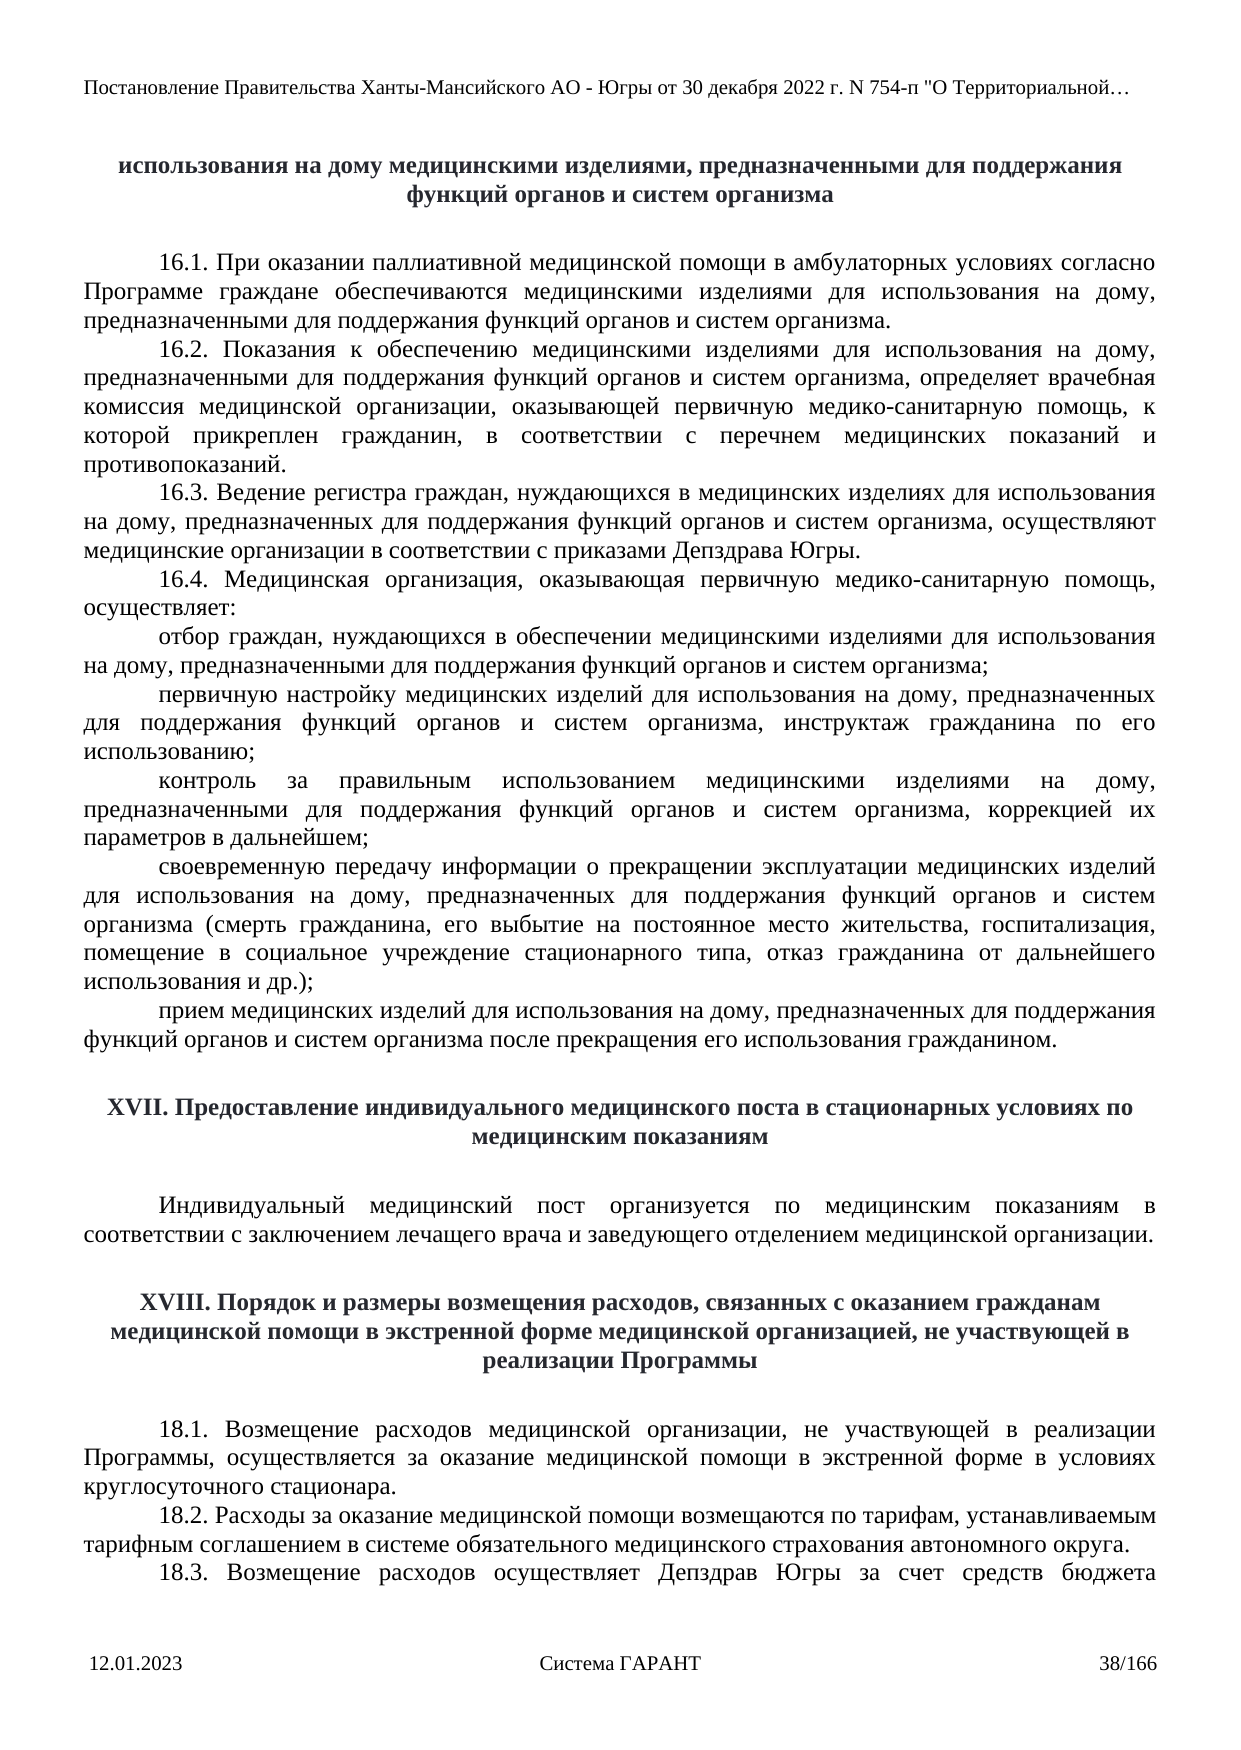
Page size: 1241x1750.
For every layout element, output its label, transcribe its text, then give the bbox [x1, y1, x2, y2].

text первичную настройку медицинских изделий для использования на дому, предназначенных для поддержания функций органов и систем организма, инструктаж гражданина по его использованию; [83, 679, 1157, 765]
text 16.1. При оказании паллиативной медицинской помощи в амбулаторных условиях согласно Программе граждане обеспечиваются медицинскими изделиями для использования на дому, предназначенными для поддержания функций органов и систем организма. [83, 247, 1157, 334]
text 18.1. Возмещение расходов медицинской организации, не участвующей в реализации Программы, осуществляется за оказание медицинской помощи в экстренной форме в условиях круглосуточного стационара. [83, 1414, 1157, 1500]
text 16.4. Медицинская организация, оказывающая первичную медико-санитарную помощь, осуществляет: [83, 564, 1157, 621]
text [83, 1557, 1157, 1586]
text 16.2. Показания к обеспечению медицинскими изделиями для использования на дому, предназначенными для поддержания функций органов и систем организма, определяет врачебная комиссия медицинской организации, оказывающей первичную медико-санитарную помощь, к которой прикреплен гражданин, в соответствии с перечнем медицинских показаний и противопоказаний. [83, 334, 1157, 477]
text Индивидуальный медицинский пост организуется по медицинским показаниям в соответствии с заключением лечащего врача и заведующего отделением медицинской организации. [83, 1190, 1157, 1247]
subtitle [83, 150, 1157, 207]
subtitle XVIII. Порядок и размеры возмещения расходов, связанных с оказанием гражданам медицинской помощи в экстренной форме медицинской организацией, не участвующей в реализации Программы [83, 1287, 1157, 1374]
text 16.3. Ведение регистра граждан, нуждающихся в медицинских изделиях для использования на дому, предназначенных для поддержания функций органов и систем организма, осуществляют медицинские организации в соответствии с приказами Депздрава Югры. [83, 477, 1157, 564]
text своевременную передачу информации о прекращении эксплуатации медицинских изделий для использования на дому, предназначенных для поддержания функций органов и систем организма (смерть гражданина, его выбытие на постоянное место жительства, госпитализация, помещение в социальное учреждение стационарного типа, отказ гражданина от дальнейшего использования и др.); [83, 851, 1157, 995]
text контроль за правильным использованием медицинскими изделиями на дому, предназначенными для поддержания функций органов и систем организма, коррекцией их параметров в дальнейшем; [83, 765, 1157, 851]
text отбор граждан, нуждающихся в обеспечении медицинскими изделиями для использования на дому, предназначенными для поддержания функций органов и систем организма; [83, 621, 1157, 679]
text 18.2. Расходы за оказание медицинской помощи возмещаются по тарифам, устанавливаемым тарифным соглашением в системе обязательного медицинского страхования автономного округа. [83, 1500, 1157, 1557]
text прием медицинских изделий для использования на дому, предназначенных для поддержания функций органов и систем организма после прекращения его использования гражданином. [83, 995, 1157, 1052]
subtitle XVII. Предоставление индивидуального медицинского поста в стационарных условиях по медицинским показаниям [83, 1092, 1157, 1150]
